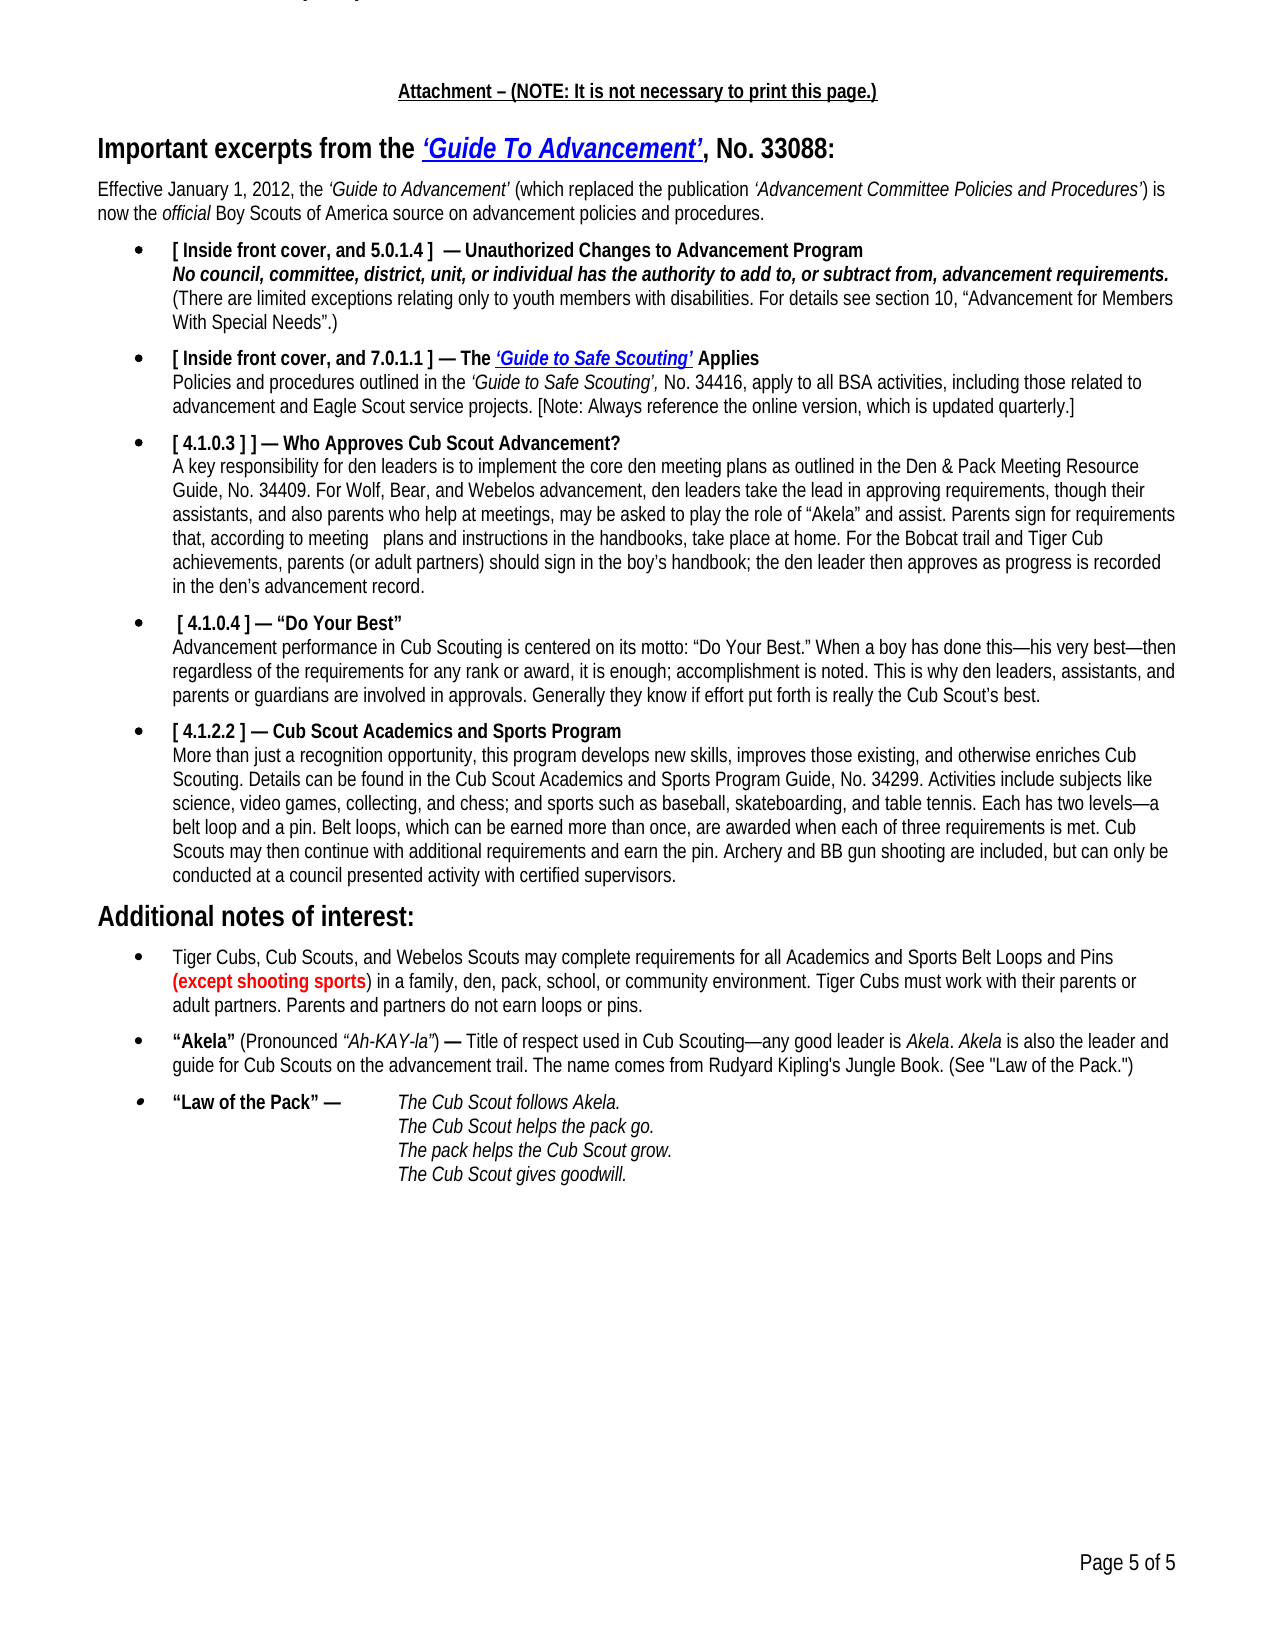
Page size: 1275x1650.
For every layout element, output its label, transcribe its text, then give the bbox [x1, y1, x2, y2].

text The Cub Scout helps the pack go. [397, 1114, 1177, 1138]
list [ Inside front cover, and 7.0.1.1 ] — The ‘Guide to Safe Scouting’ Applies [135, 346, 1177, 370]
text Effective January 1, 2012, the ‘Guide to Advancement’ (which replaced the publication ‘Advancement Committee Policies and Procedures’) is now the official Boy Scouts of America source on advancement policies and procedures. [97, 177, 1177, 225]
text A key responsibility for den leaders is to implement the core den meeting plans as outlined in the Den & Pack Meeting Resource Guide, No. 34409. For Wolf, Bear, and Webelos advancement, den leaders take the lead in approving requirements, though their assistants, and also parents who help at meetings, may be asked to play the role of “Akela” and assist. Parents sign for requirements that, according to meeting plans and instructions in the handbooks, take place at home. For the Bobcat trail and Tiger Cub achievements, parents (or adult partners) should sign in the boy’s handbook; the den leader then approves as progress is recorded in the den’s advancement record. [172, 454, 1177, 598]
text Policies and procedures outlined in the ‘Guide to Safe Scouting’, No. 34416, apply to all BSA activities, including those related to advancement and Eagle Scout service projects. [Note: Always reference the online version, which is updated quarterly.] [172, 370, 1177, 418]
list [ 4.1.0.3 ] ] — Who Approves Cub Scout Advancement? [135, 430, 1177, 454]
list “Law of the Pack” — The Cub Scout follows Akela. [135, 1090, 1177, 1114]
text Important excerpts from the ‘Guide To Advancement’, No. 33088: [97, 131, 1177, 165]
text No council, committee, district, unit, or individual has the authority to add to, or subtract from, advancement requirements. (There are limited exceptions relating only to youth members with disabilities. For details see section 10, “Advancement for Members With Special Needs”.) [172, 262, 1177, 333]
text Additional notes of interest: [97, 899, 1177, 933]
list Tiger Cubs, Cub Scouts, and Webelos Scouts may complete requirements for all Academics and Sports Belt Loops and Pins (except shooting sports) in a family, den, pack, school, or community environment. Tiger Cubs must work with their parents or adult partners. Parents and partners do not earn loops or pins. [135, 945, 1177, 1017]
text Advancement performance in Cub Scouting is centered on its motto: “Do Your Best.” When a boy has done this—his very best—then regardless of the requirements for any rank or award, it is enough; accomplishment is noted. This is why den leaders, assistants, and parents or guardians are involved in approvals. Generally they know if effort put forth is really the Cub Scout’s best. [172, 634, 1177, 706]
text More than just a recognition opportunity, this program develops new skills, improves those existing, and otherwise enriches Cub Scouting. Details can be found in the Cub Scout Academics and Sports Program Guide, No. 34299. Activities include subjects like science, video games, collecting, and chess; and sports such as baseball, skateboarding, and table tennis. Each has two levels—a belt loop and a pin. Belt loops, which can be earned more than once, are awarded when each of three requirements is met. Cub Scouts may then continue with additional requirements and earn the pin. Archery and BB gun shooting are included, but can only be conducted at a council presented activity with certified supervisors. [172, 743, 1177, 887]
text The Cub Scout gives goodwill. [397, 1162, 1177, 1186]
text The pack helps the Cub Scout grow. [397, 1138, 1177, 1162]
list “Akela” (Pronounced “Ah-KAY-la”) — Title of respect used in Cub Scouting—any good leader is Akela. Akela is also the leader and guide for Cub Scouts on the advancement trail. The name comes from Rudyard Kipling's Jungle Book. (See "Law of the Pack.") [135, 1029, 1177, 1077]
list [ 4.1.0.4 ] — “Do Your Best” [135, 611, 1177, 634]
list [ 4.1.2.2 ] — Cub Scout Academics and Sports Program [135, 719, 1177, 743]
list [ Inside front cover, and 5.0.1.4 ] — Unauthorized Changes to Advancement Program [135, 238, 1177, 262]
